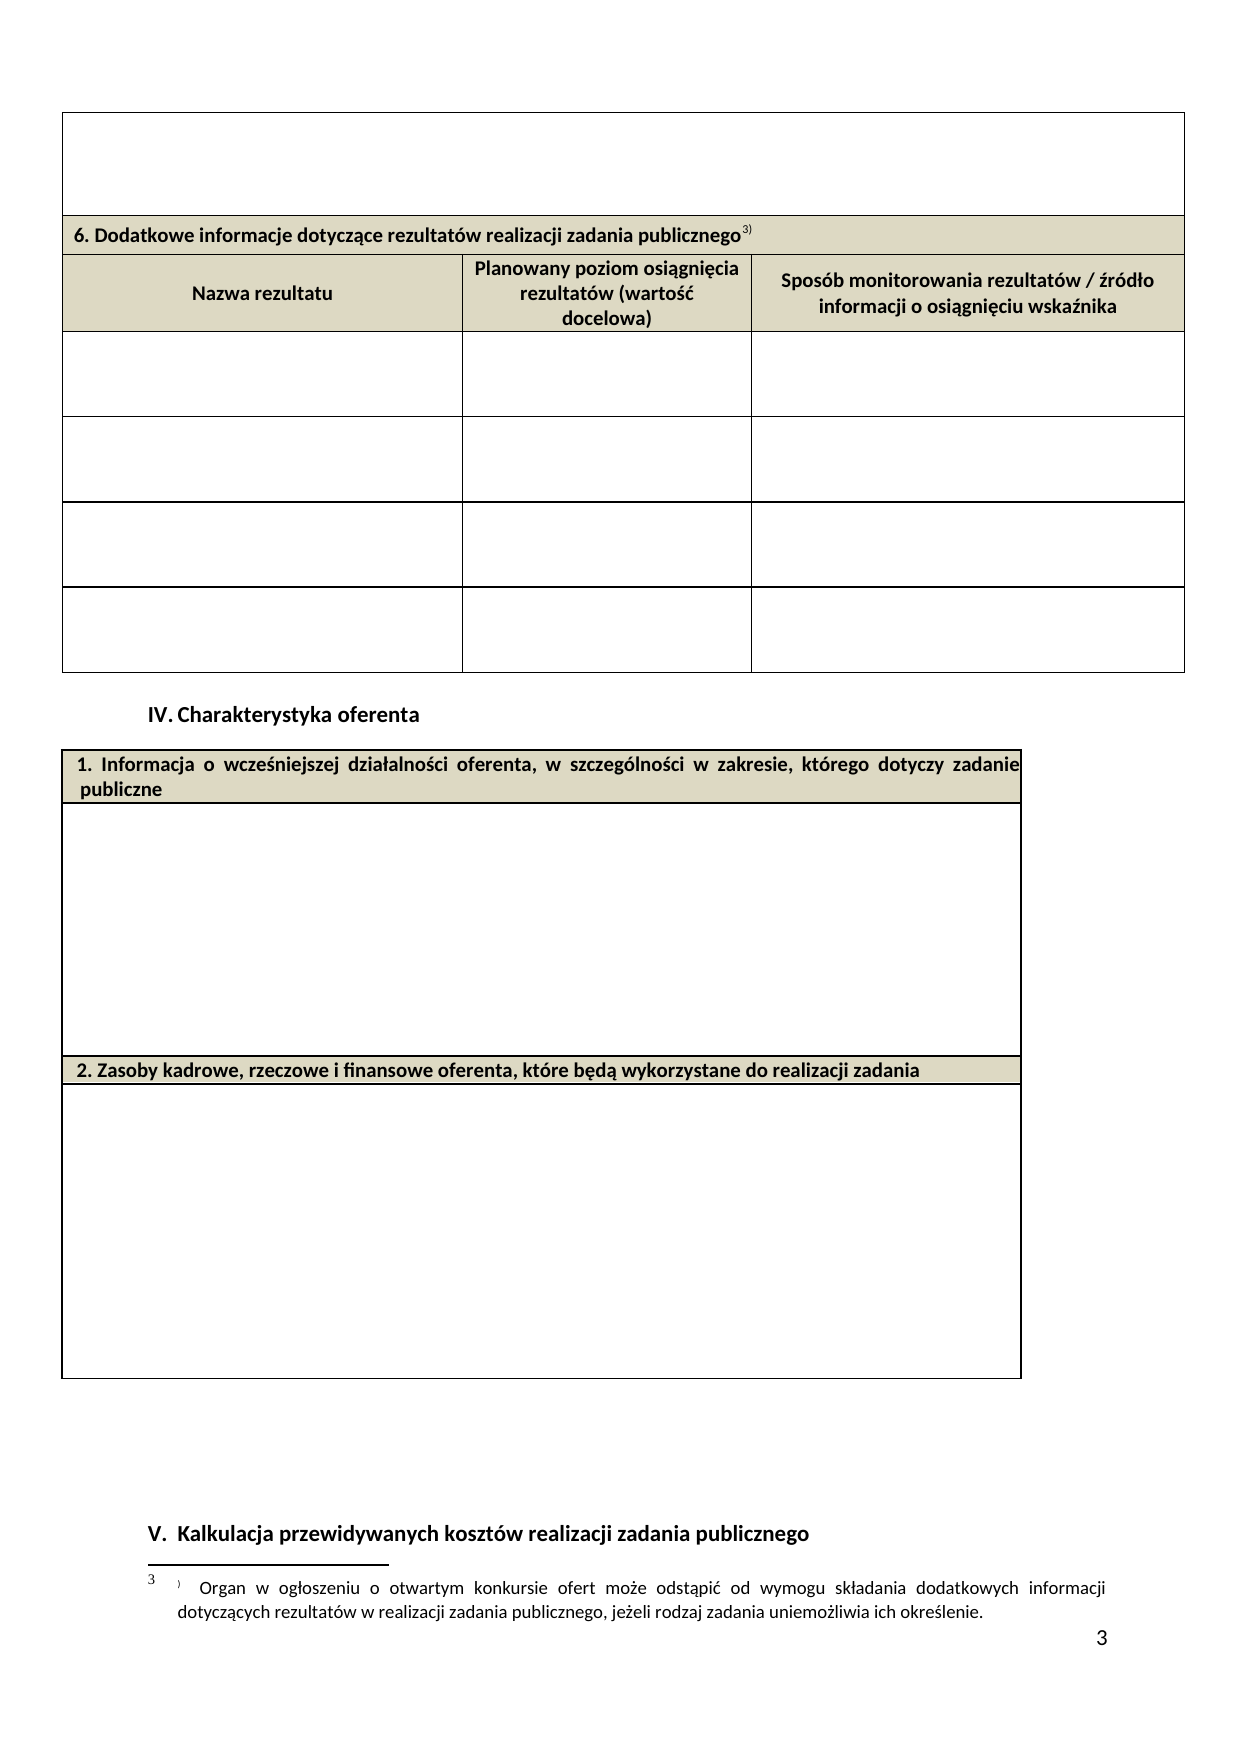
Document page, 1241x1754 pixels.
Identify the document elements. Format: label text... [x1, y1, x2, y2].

text IV. Charakterystyka oferenta [148, 701, 1107, 729]
table_cell [63, 332, 462, 416]
table_cell [63, 804, 1020, 1055]
table_cell [63, 417, 462, 501]
table_cell [63, 1085, 1020, 1378]
table_cell [63, 503, 462, 586]
table_cell 6. Dodatkowe informacje dotyczące rezultatów realizacji zadania publicznego) [63, 216, 1184, 254]
table_cell Nazwa rezultatu [63, 255, 462, 331]
table_cell [752, 588, 1184, 672]
table_cell Planowany poziom osiągnięcia rezultatów (wartość docelowa) [463, 255, 751, 331]
table_header 1. Informacja o wcześniejszej działalności oferenta, w szczególności w zakresie, którego dotyczy zadanie publiczne [63, 751, 1020, 802]
table_cell [63, 588, 462, 672]
table_cell [752, 503, 1184, 586]
table_cell [463, 417, 751, 501]
table_cell Sposób monitorowania rezultatów / źródło informacji o osiągnięciu wskaźnika [752, 255, 1184, 331]
table_cell 2. Zasoby kadrowe, rzeczowe i finansowe oferenta, które będą wykorzystane do realizacji zadania [63, 1057, 1020, 1082]
table_cell [63, 113, 1184, 215]
text V. Kalkulacja przewidywanych kosztów realizacji zadania publicznego [148, 1519, 1107, 1547]
table_cell [752, 417, 1184, 501]
table_cell [463, 588, 751, 672]
table_cell [463, 332, 751, 416]
table_cell [463, 503, 751, 586]
table_cell [752, 332, 1184, 416]
